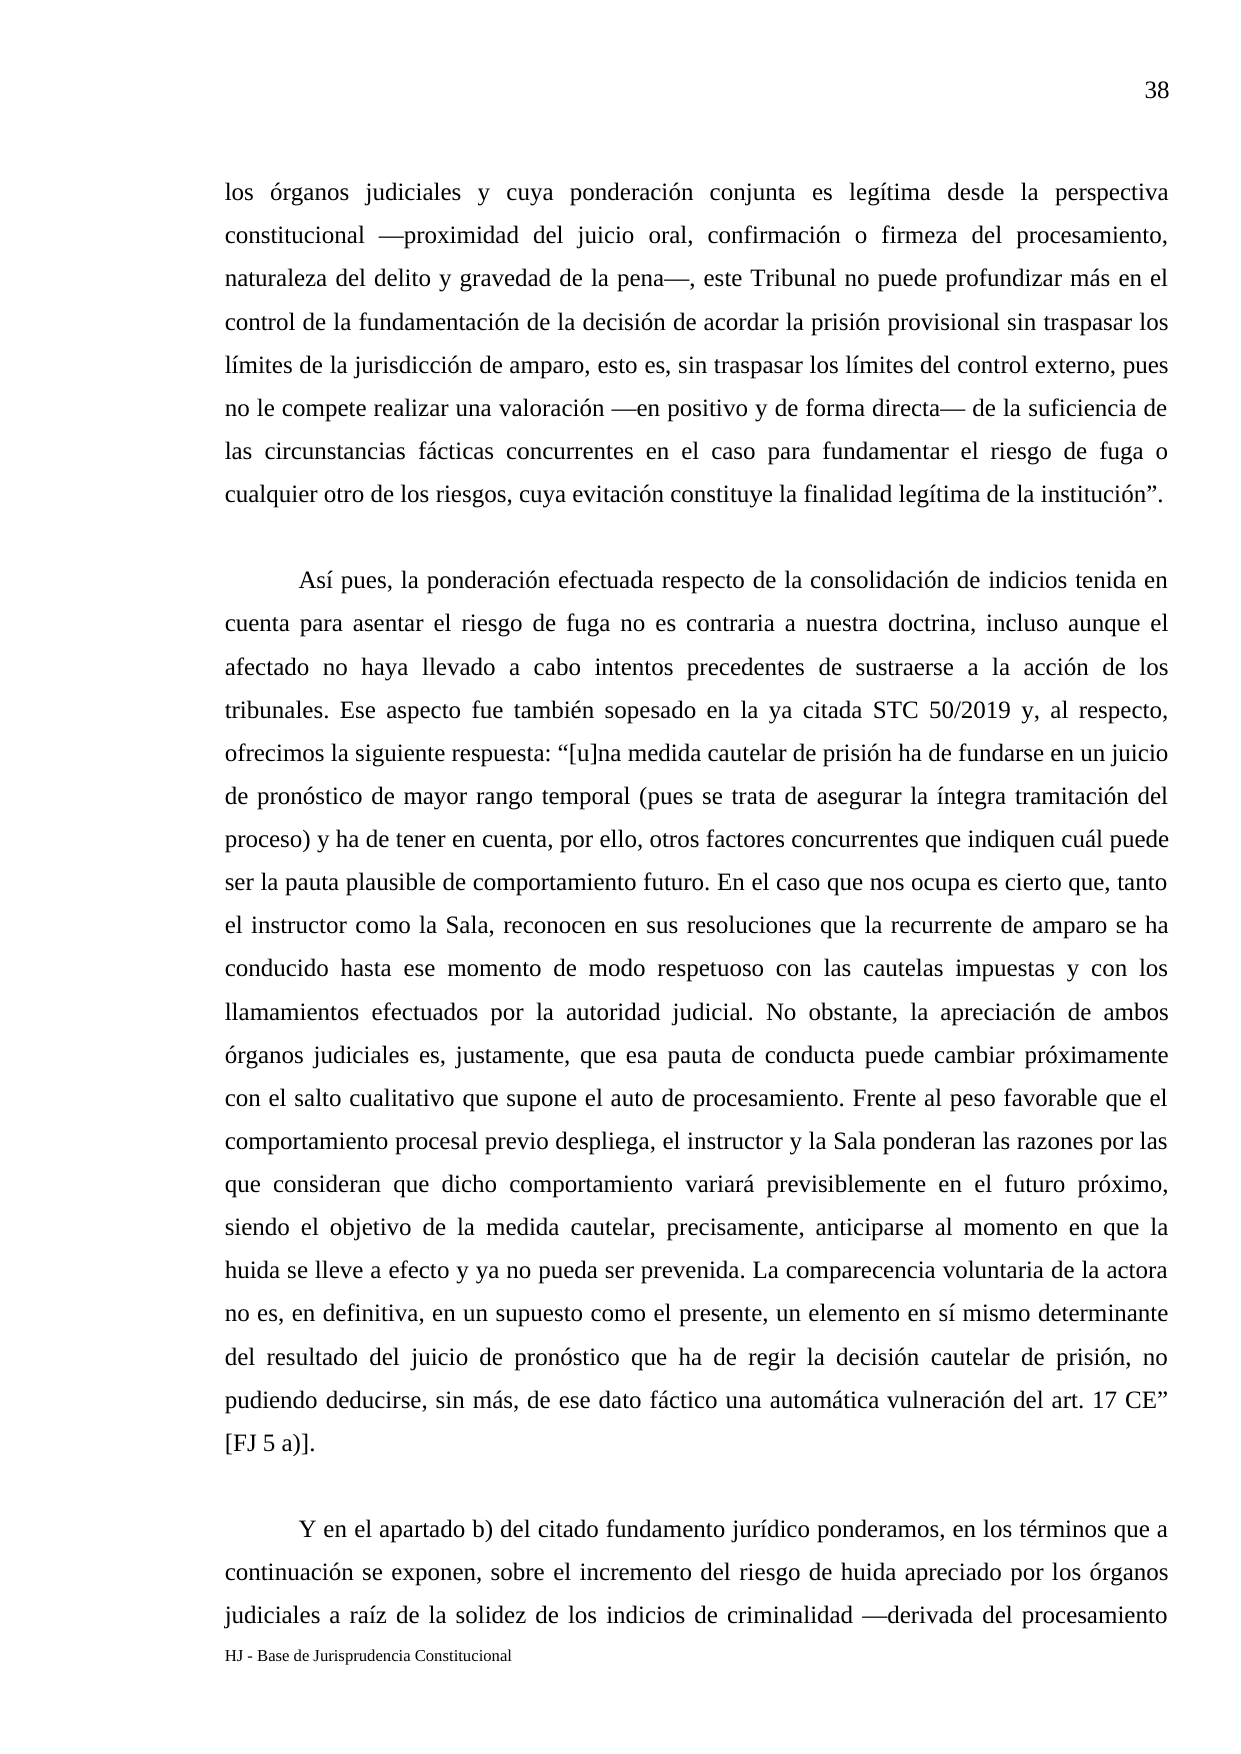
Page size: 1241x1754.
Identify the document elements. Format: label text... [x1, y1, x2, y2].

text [224, 1514, 1169, 1629]
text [224, 177, 1169, 508]
text Así pues, la ponderación efectuada respecto de la consolidación de indicios tenida en cuenta para asentar el riesgo de fuga no es contraria a nuestra doctrina, incluso aunque el afectado no haya llevado a cabo intentos precedentes de sustraerse a la acción de los tribunales. Ese aspecto fue también sopesado en la ya citada STC 50/2019 y, al respecto, ofrecimos la siguiente respuesta: “[u]na medida cautelar de prisión ha de fundarse en un juicio de pronóstico de mayor rango temporal (pues se trata de asegurar la íntegra tramitación del proceso) y ha de tener en cuenta, por ello, otros factores concurrentes que indiquen cuál puede ser la pauta plausible de comportamiento futuro. En el caso que nos ocupa es cierto que, tanto el instructor como la Sala, reconocen en sus resoluciones que la recurrente de amparo se ha conducido hasta ese momento de modo respetuoso con las cautelas impuestas y con los llamamientos efectuados por la autoridad judicial. No obstante, la apreciación de ambos órganos judiciales es, justamente, que esa pauta de conducta puede cambiar próximamente con el salto cualitativo que supone el auto de procesamiento. Frente al peso favorable que el comportamiento procesal previo despliega, el instructor y la Sala ponderan las razones por las que consideran que dicho comportamiento variará previsiblemente en el futuro próximo, siendo el objetivo de la medida cautelar, precisamente, anticiparse al momento en que la huida se lleve a efecto y ya no pueda ser prevenida. La comparecencia voluntaria de la actora no es, en definitiva, en un supuesto como el presente, un elemento en sí mismo determinante del resultado del juicio de pronóstico que ha de regir la decisión cautelar de prisión, no pudiendo deducirse, sin más, de ese dato fáctico una automática vulneración del art. 17 CE” [FJ 5 a)]. [224, 565, 1169, 1457]
